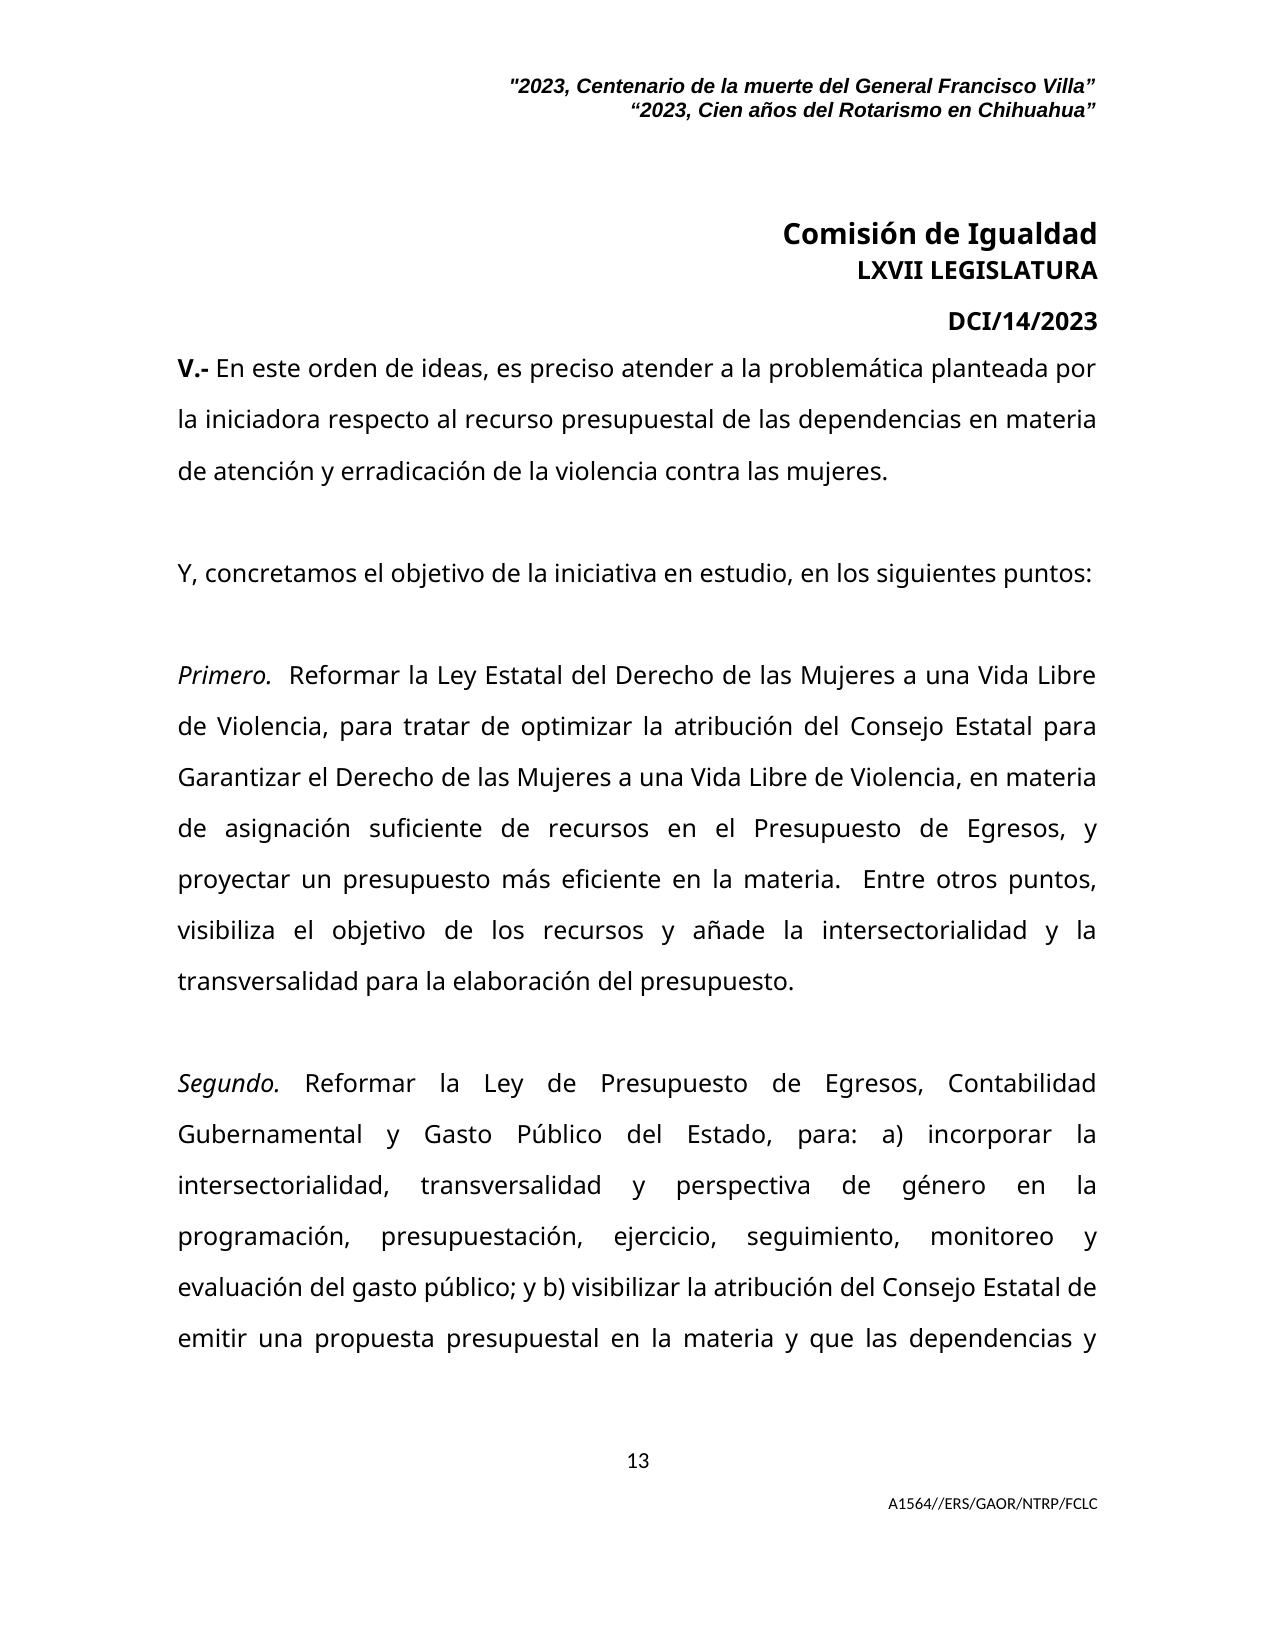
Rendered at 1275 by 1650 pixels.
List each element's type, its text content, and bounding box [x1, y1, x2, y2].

text Y, concretamos el objetivo de la iniciativa en estudio, en los siguientes puntos: [177, 555, 1098, 589]
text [177, 1066, 1098, 1355]
text V.- En este orden de ideas, es preciso atender a la problemática planteada por la iniciadora respecto al recurso presupuestal de las dependencias en materia de atención y erradicación de la violencia contra las mujeres. [177, 351, 1098, 487]
text Primero. Reformar la Ley Estatal del Derecho de las Mujeres a una Vida Libre de Violencia, para tratar de optimizar la atribución del Consejo Estatal para Garantizar el Derecho de las Mujeres a una Vida Libre de Violencia, en materia de asignación suficiente de recursos en el Presupuesto de Egresos, y proyectar un presupuesto más eficiente en la materia. Entre otros puntos, visibiliza el objetivo de los recursos y añade la intersectorialidad y la transversalidad para la elaboración del presupuesto. [177, 657, 1098, 998]
